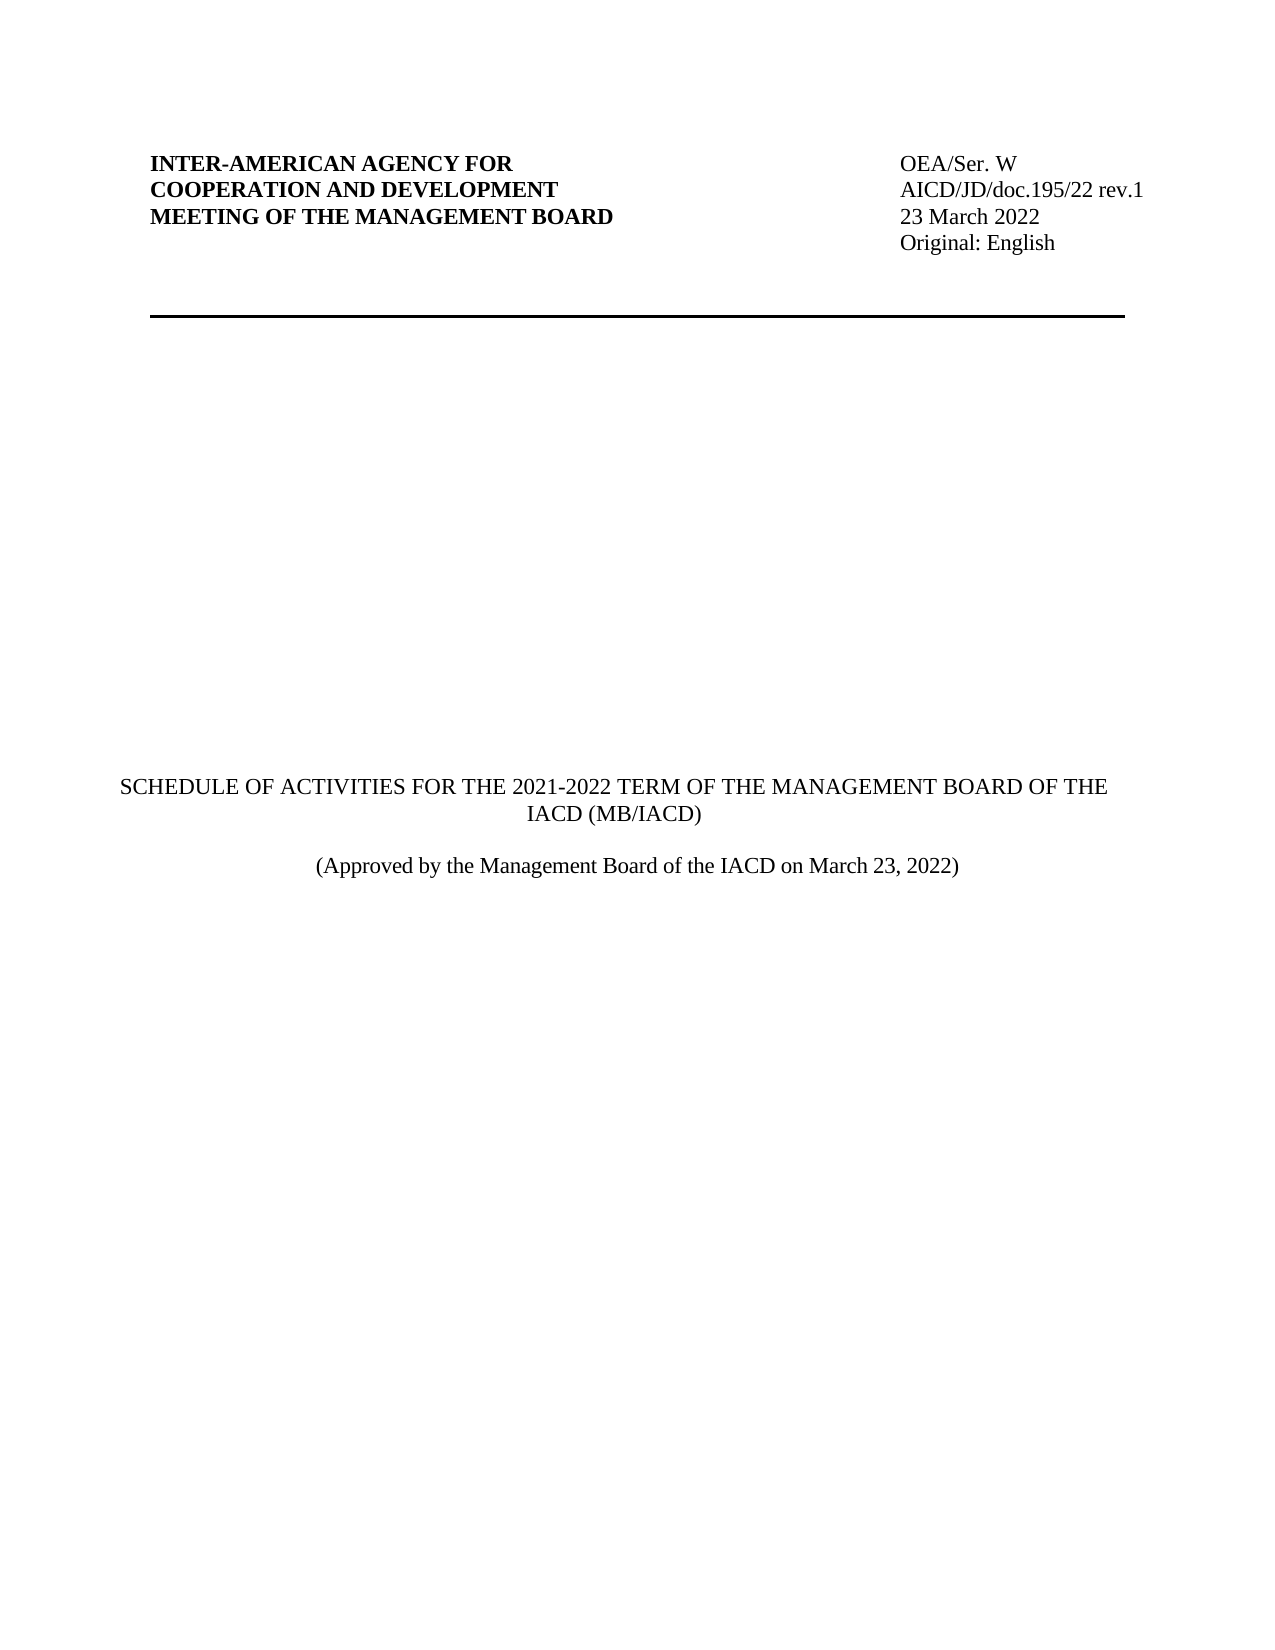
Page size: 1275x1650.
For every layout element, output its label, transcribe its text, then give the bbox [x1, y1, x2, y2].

text COOPERATION AND DEVELOPMENT AICD/JD/doc.195/22 rev.1 [150, 176, 1219, 203]
text MEETING OF THE MANAGEMENT BOARD 23 March 2022 [150, 203, 1219, 229]
text Original: English [150, 229, 1219, 255]
text (Approved by the Management Board of the IACD on March 23, 2022) [150, 852, 1125, 879]
text INTER-AMERICAN AGENCY FOR OEA/Ser. W [150, 150, 1219, 176]
text SCHEDULE OF ACTIVITIES FOR THE 2021-2022 TERM OF THE MANAGEMENT BOARD OF THE IACD (MB/IACD) [103, 773, 1125, 826]
